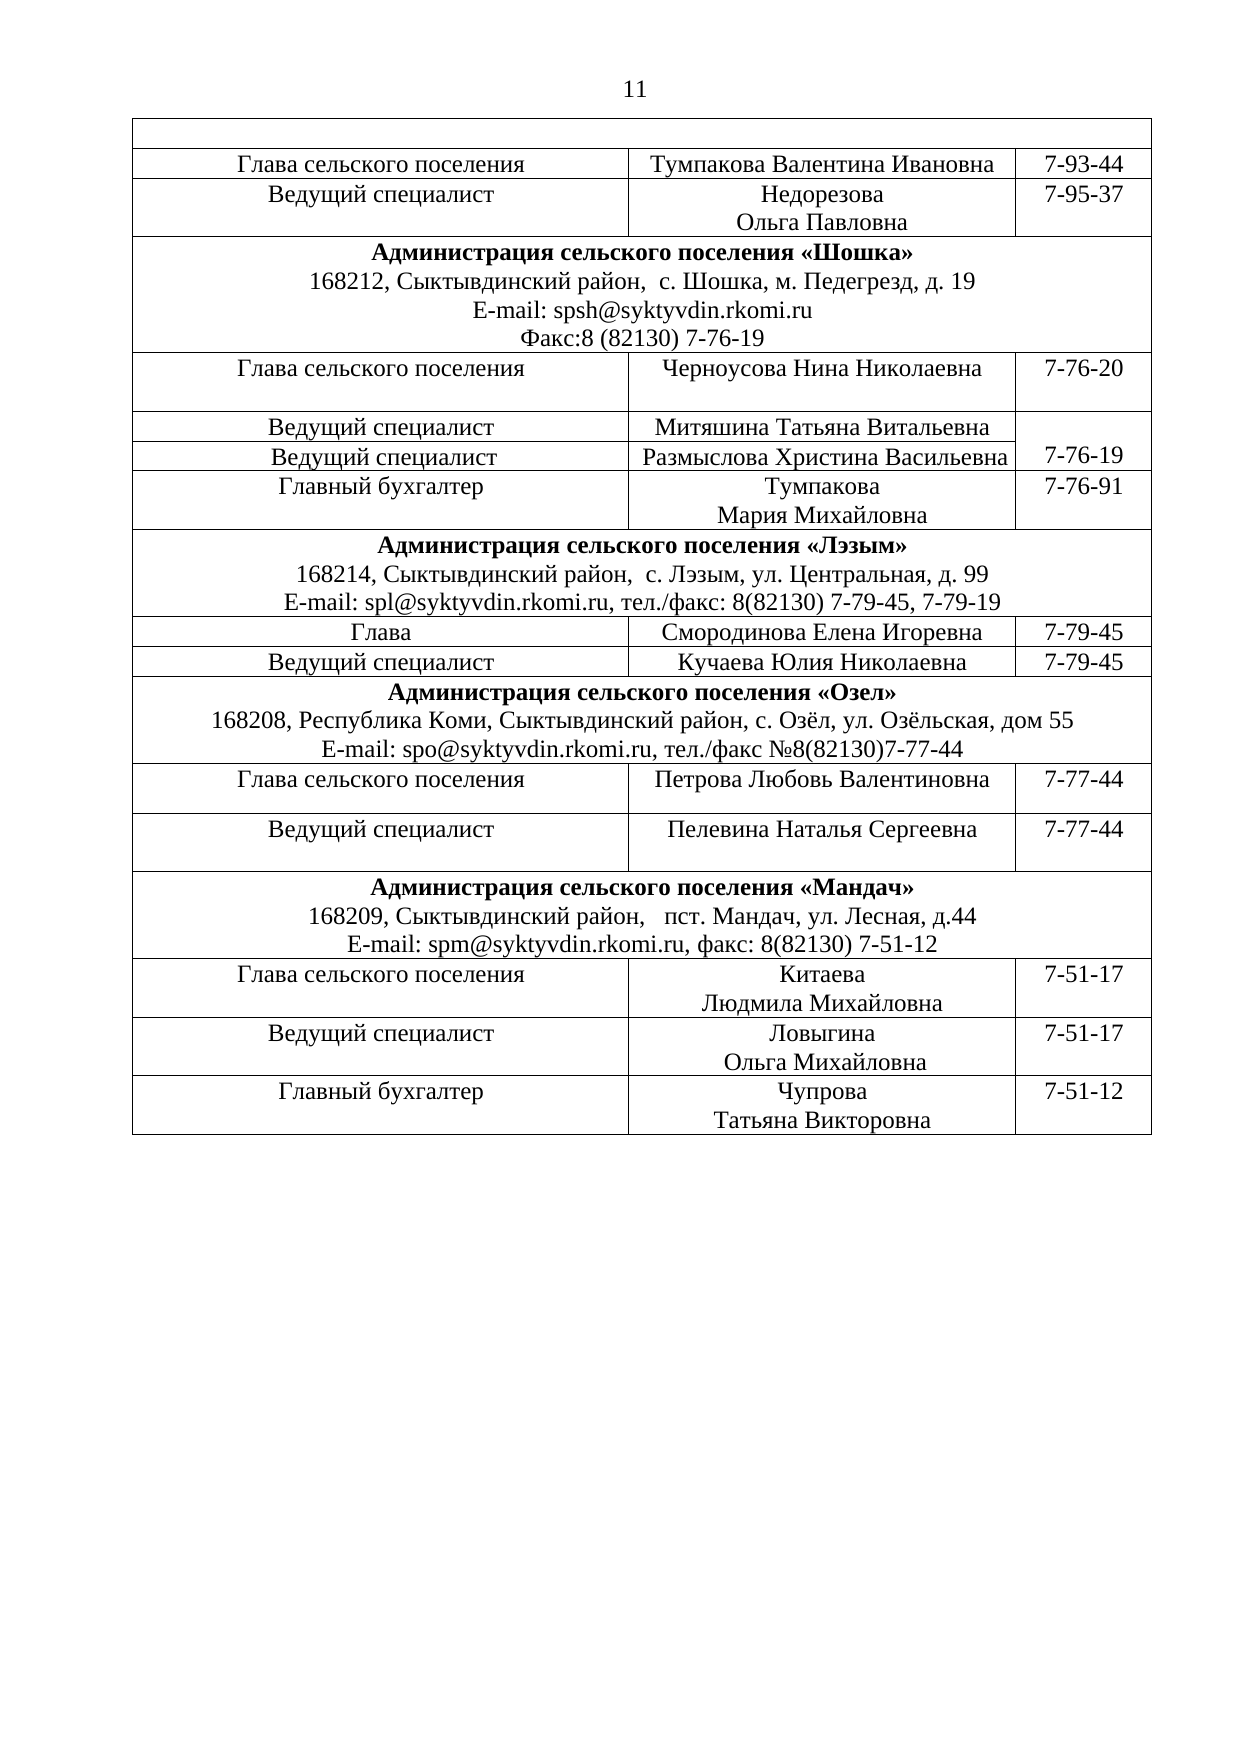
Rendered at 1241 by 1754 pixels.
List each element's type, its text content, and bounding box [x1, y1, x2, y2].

table_cell Пелевина Наталья Сергеевна [629, 814, 1015, 871]
table_cell Ведущий специалист [133, 1018, 628, 1075]
table_cell 7-76-20 [1016, 353, 1151, 411]
table_cell Черноусова Нина Николаевна [629, 353, 1015, 411]
table_cell Глава [133, 617, 628, 646]
table_cell Чупрова Татьяна Викторовна [629, 1076, 1015, 1134]
table_cell Глава сельского поселения [133, 353, 628, 411]
table_cell Главный бухгалтер [133, 1076, 628, 1134]
table_cell 7-95-37 [1016, 179, 1151, 236]
table_cell 7-93-44 [1016, 149, 1151, 178]
table_cell Ведущий специалист [133, 412, 628, 441]
table_cell 7-51-17 [1016, 959, 1151, 1017]
table_cell Ведущий специалист [133, 814, 628, 871]
table_cell 7-79-45 [1016, 647, 1151, 676]
table_cell Петрова Любовь Валентиновна [629, 764, 1015, 813]
table_cell Ловыгина Ольга Михайловна [629, 1018, 1015, 1075]
table_cell Администрация сельского поселения «Озел» 168208, Республика Коми, Сыктывдинский район, с. Озёл, ул. Озёльская, дом 55 E-mail: spo@syktyvdin.rkomi.ru, тел./факс №8(82130)7-77-44 [133, 677, 1151, 763]
table_cell Администрация сельского поселения «Мандач» 168209, Сыктывдинский район, пст. Мандач, ул. Лесная, д.44 E-mail: spm@syktyvdin.rkomi.ru, факс: 8(82130) 7-51-12 [133, 872, 1151, 958]
table_cell Митяшина Татьяна Витальевна [629, 412, 1015, 441]
table_cell Ведущий специалист [133, 442, 628, 470]
table_cell Тумпакова Мария Михайловна [629, 471, 1015, 529]
table_cell Недорезова Ольга Павловна [629, 179, 1015, 236]
table_cell Тумпакова Валентина Ивановна [629, 149, 1015, 178]
table_cell Администрация сельского поселения «Шошка» 168212, Сыктывдинский район, с. Шошка, м. Педегрезд, д. 19 Е-mail: spsh@syktyvdin.rkomi.ru Факс:8 (82130) 7-76-19 [133, 237, 1151, 352]
table_cell Размыслова Христина Васильевна [629, 442, 1015, 470]
table_cell 7-77-44 [1016, 814, 1151, 871]
table_cell Китаева Людмила Михайловна [629, 959, 1015, 1017]
table_cell Администрация сельского поселения «Лэзым» 168214, Сыктывдинский район, с. Лэзым, ул. Центральная, д. 99 E-mail: spl@syktyvdin.rkomi.ru, тел./факс: 8(82130) 7-79-45, 7-79-19 [133, 530, 1151, 616]
table_cell Главный бухгалтер [133, 471, 628, 529]
table_cell 7-77-44 [1016, 764, 1151, 813]
table_cell 7-76-19 [1016, 412, 1151, 470]
table_cell 7-51-12 [1016, 1076, 1151, 1134]
table_cell 7-79-45 [1016, 617, 1151, 646]
table_cell Глава сельского поселения [133, 959, 628, 1017]
table_cell 7-51-17 [1016, 1018, 1151, 1075]
table_cell Кучаева Юлия Николаевна [629, 647, 1015, 676]
table_cell 7-76-91 [1016, 471, 1151, 529]
table_cell Смородинова Елена Игоревна [629, 617, 1015, 646]
table_cell Ведущий специалист [133, 179, 628, 236]
table_cell Ведущий специалист [133, 647, 628, 676]
table_cell Глава сельского поселения [133, 149, 628, 178]
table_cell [133, 119, 1151, 148]
table_cell Глава сельского поселения [133, 764, 628, 813]
